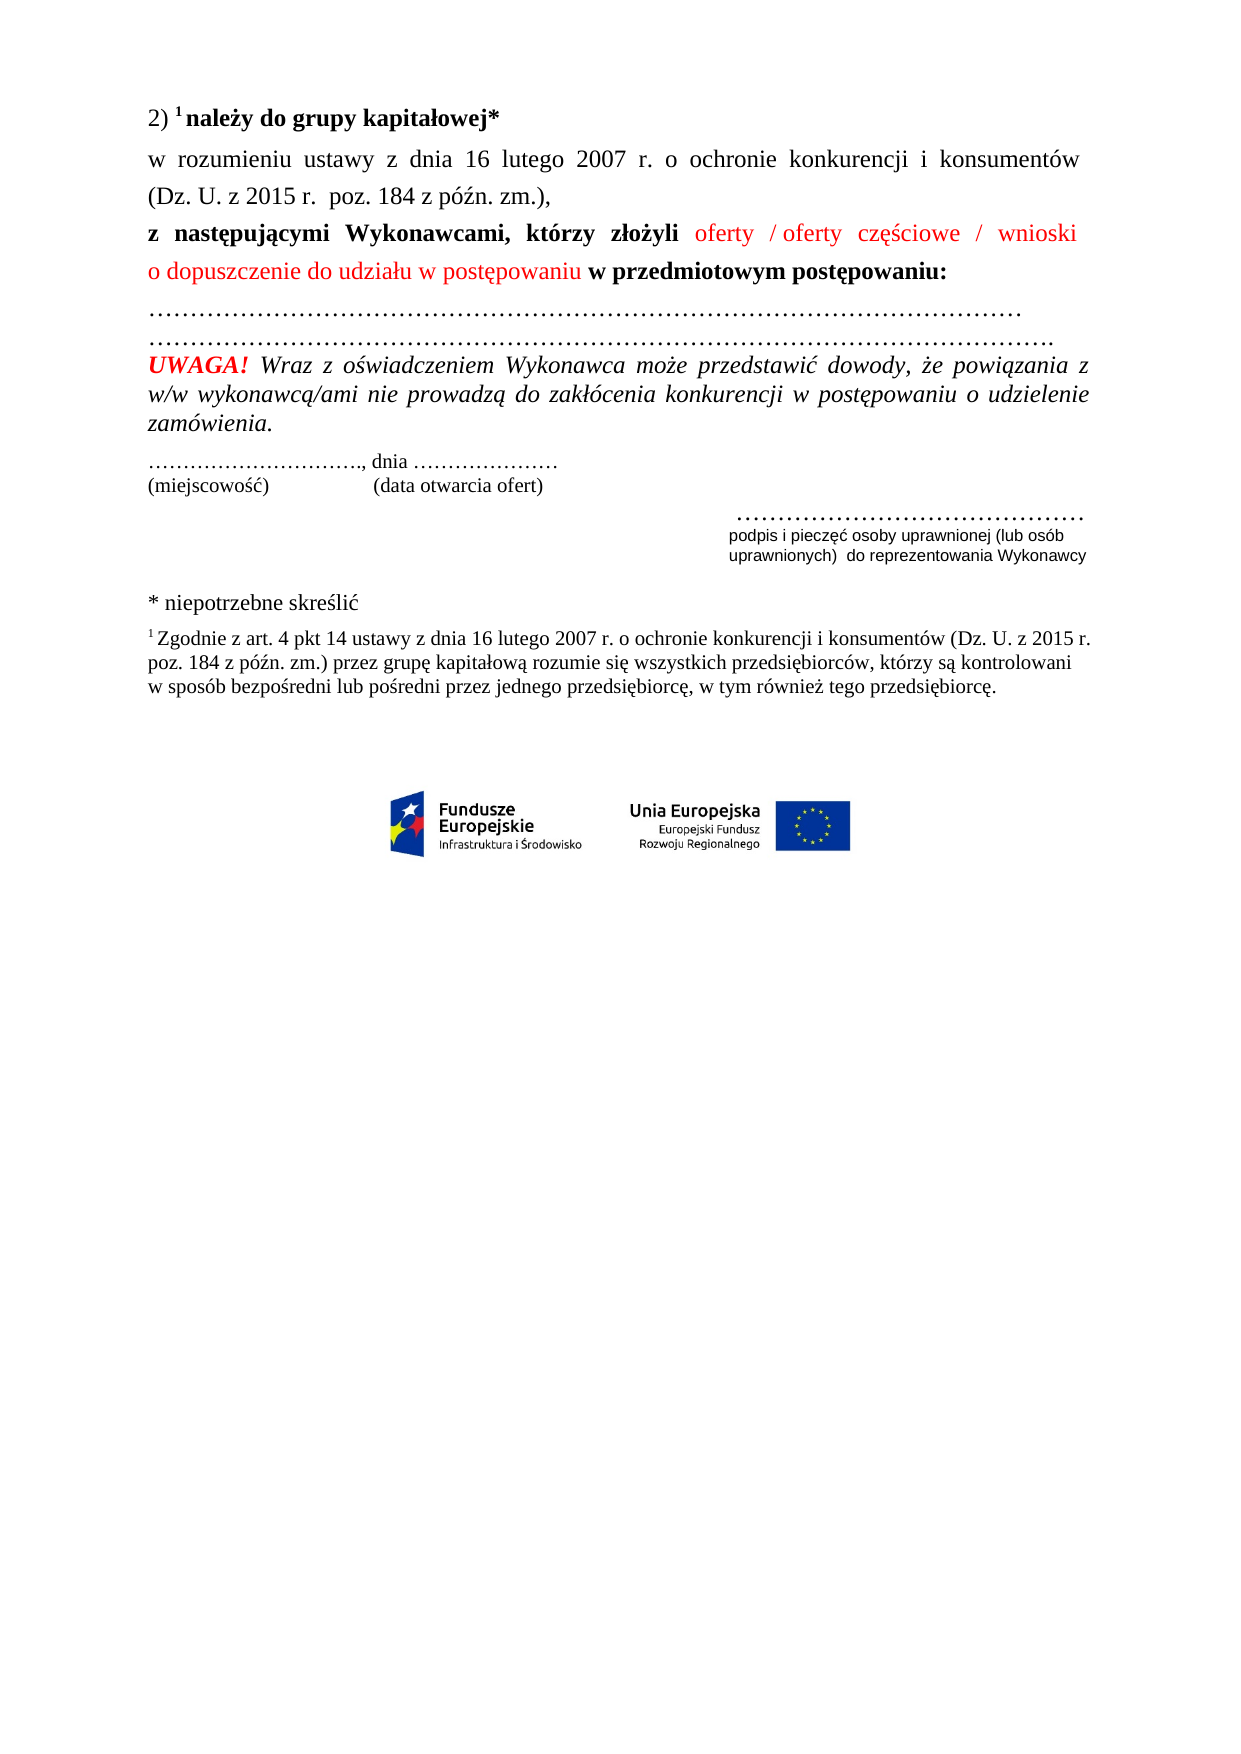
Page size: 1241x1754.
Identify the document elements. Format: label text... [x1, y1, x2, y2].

text ………………………………………………………………………………………………. [148, 322, 1092, 351]
text 1 Zgodnie z art. 4 pkt 14 ustawy z dnia 16 lutego 2007 r. o ochronie konkurencji i konsumentów (Dz. U. z 2015 r. poz. 184 z późn. zm.) przez grupę kapitałową rozumie się wszystkich przedsiębiorców, którzy są kontrolowani w sposób bezpośredni lub pośredni przez jednego przedsiębiorcę, w tym również tego przedsiębiorcę. [148, 626, 1092, 698]
text * niepotrzebne skreślić [148, 589, 1092, 616]
text 2) 1 należy do grupy kapitałowej* [148, 103, 1092, 131]
text UWAGA! Wraz z oświadczeniem Wykonawca może przedstawić dowody, że powiązania z w/w wykonawcą/ami nie prowadzą do zakłócenia konkurencji w postępowaniu o udzielenie zamówienia. [148, 351, 1092, 437]
text uprawnionych) do reprezentowania Wykonawcy [664, 545, 1092, 564]
text podpis i pieczęć osoby uprawnionej (lub osób [664, 526, 1092, 545]
text (miejscowość) (data otwarcia ofert) [148, 473, 1092, 497]
text …………………………………… [148, 497, 1092, 526]
picture [375, 774, 866, 873]
text z następującymi Wykonawcami, którzy złożyli oferty / oferty częściowe / wnioski o dopuszczenie do udziału w postępowaniu w przedmiotowym postępowaniu: [148, 218, 1092, 284]
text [148, 144, 1092, 210]
text …………………………………………………………………………………………… [148, 293, 1092, 322]
text …………………………., dnia ………………… [148, 449, 1092, 473]
